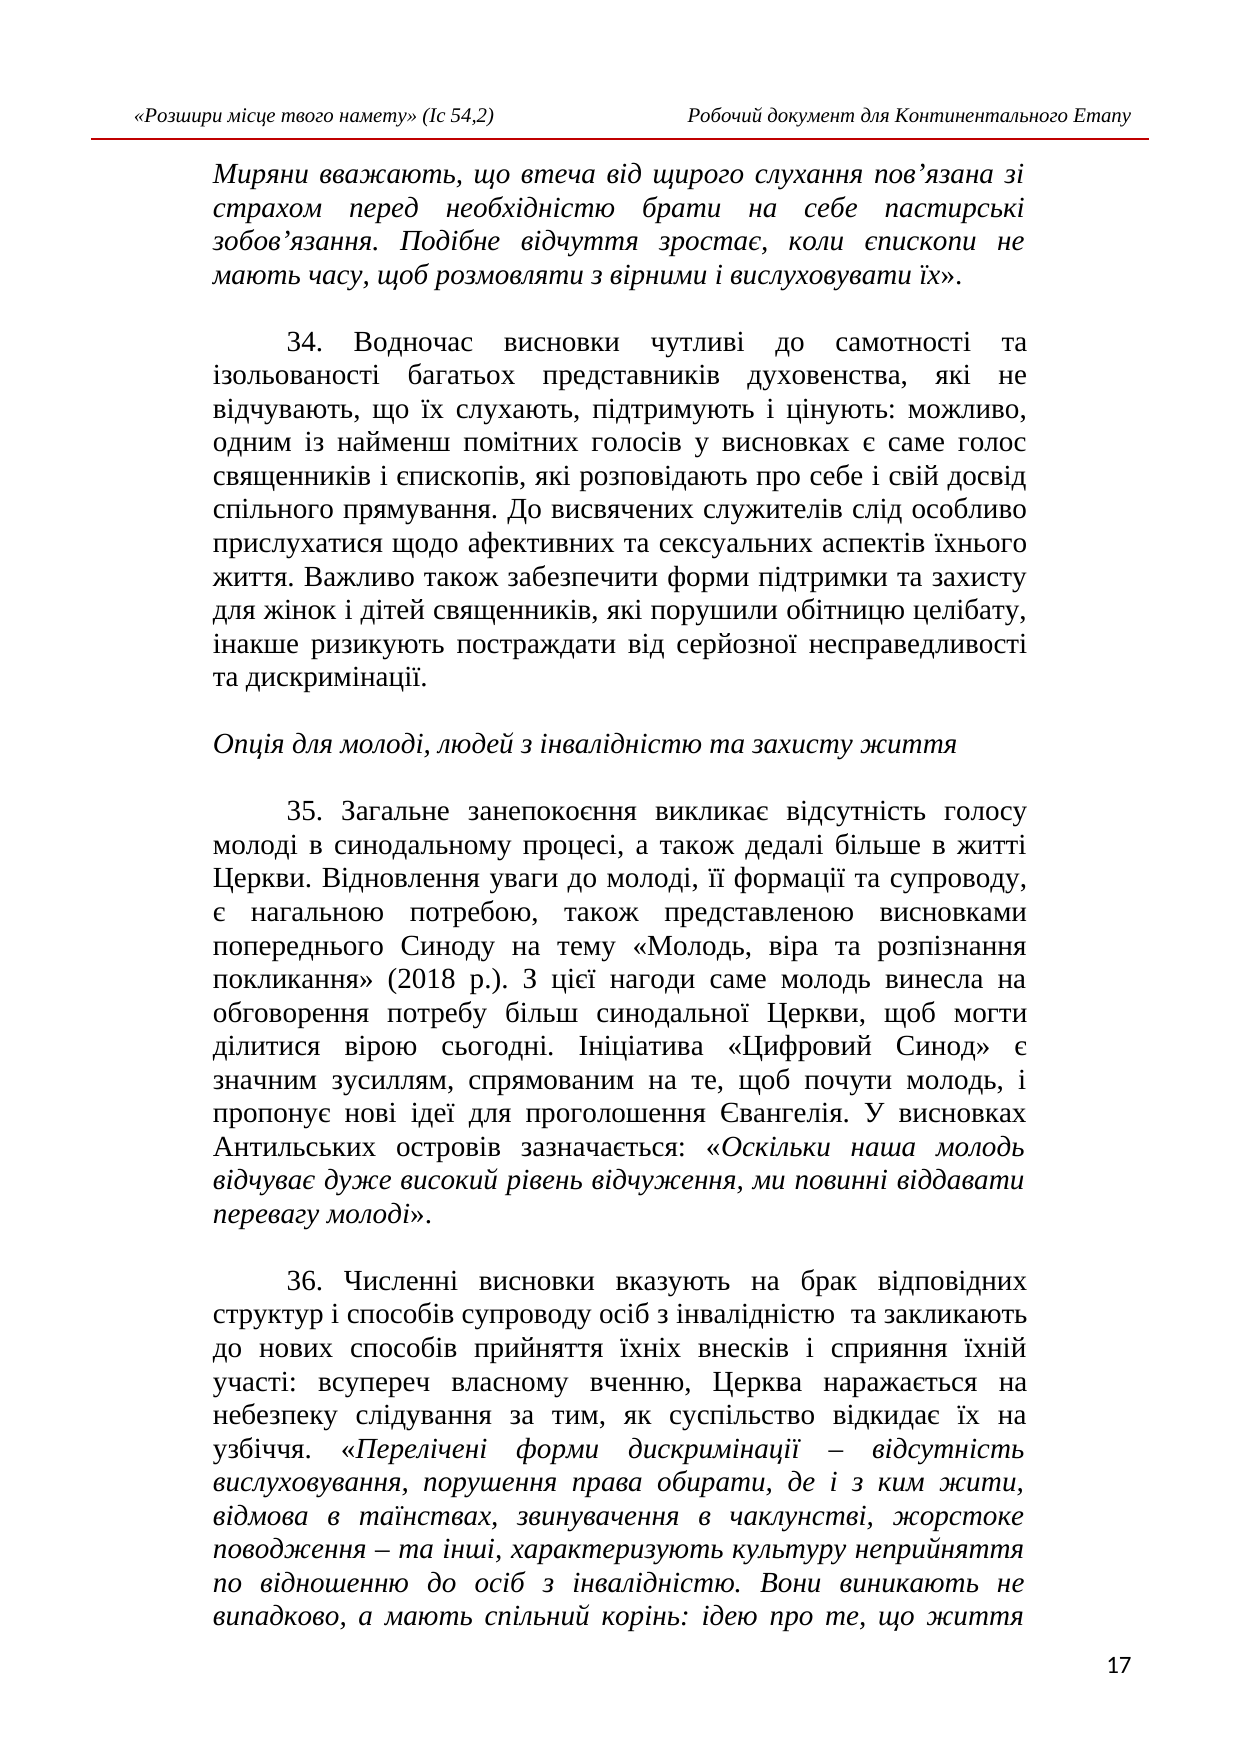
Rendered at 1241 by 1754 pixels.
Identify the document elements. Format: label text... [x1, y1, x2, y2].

text Опція для молоді, людей з інвалідністю та захисту життя [213, 726, 1028, 760]
text 34. Водночас висновки чутливі до самотності та ізольованості багатьох представників духовенства, які не відчувають, що їх слухають, підтримують і цінують: можливо, одним із найменш помітних голосів у висновках є саме голос священників і єпископів, які розповідають про себе і свій досвід спільного прямування. До висвячених служителів слід особливо прислухатися щодо афективних та сексуальних аспектів їхнього життя. Важливо також забезпечити форми підтримки та захисту для жінок і дітей священників, які порушили обітницю целібату, інакше ризикують постраждати від серйозної несправедливості та дискримінації. [213, 324, 1028, 693]
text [213, 1263, 1028, 1632]
text 35. Загальне занепокоєння викликає відсутність голосу молоді в синодальному процесі, а також дедалі більше в житті Церкви. Відновлення уваги до молоді, її формації та супроводу, є нагальною потребою, також представленою висновками попереднього Синоду на тему «Молодь, віра та розпізнання покликання» (2018 р.). З цієї нагоди саме молодь винесла на обговорення потребу більш синодальної Церкви, щоб могти ділитися вірою сьогодні. Ініціатива «Цифровий Синод» є значним зусиллям, спрямованим на те, щоб почути молодь, і пропонує нові ідеї для проголошення Євангелія. У висновках Антильських островів зазначається: «Оскільки наша молодь відчуває дуже високий рівень відчуження, ми повинні віддавати перевагу молоді». [213, 793, 1028, 1229]
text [213, 156, 1028, 290]
